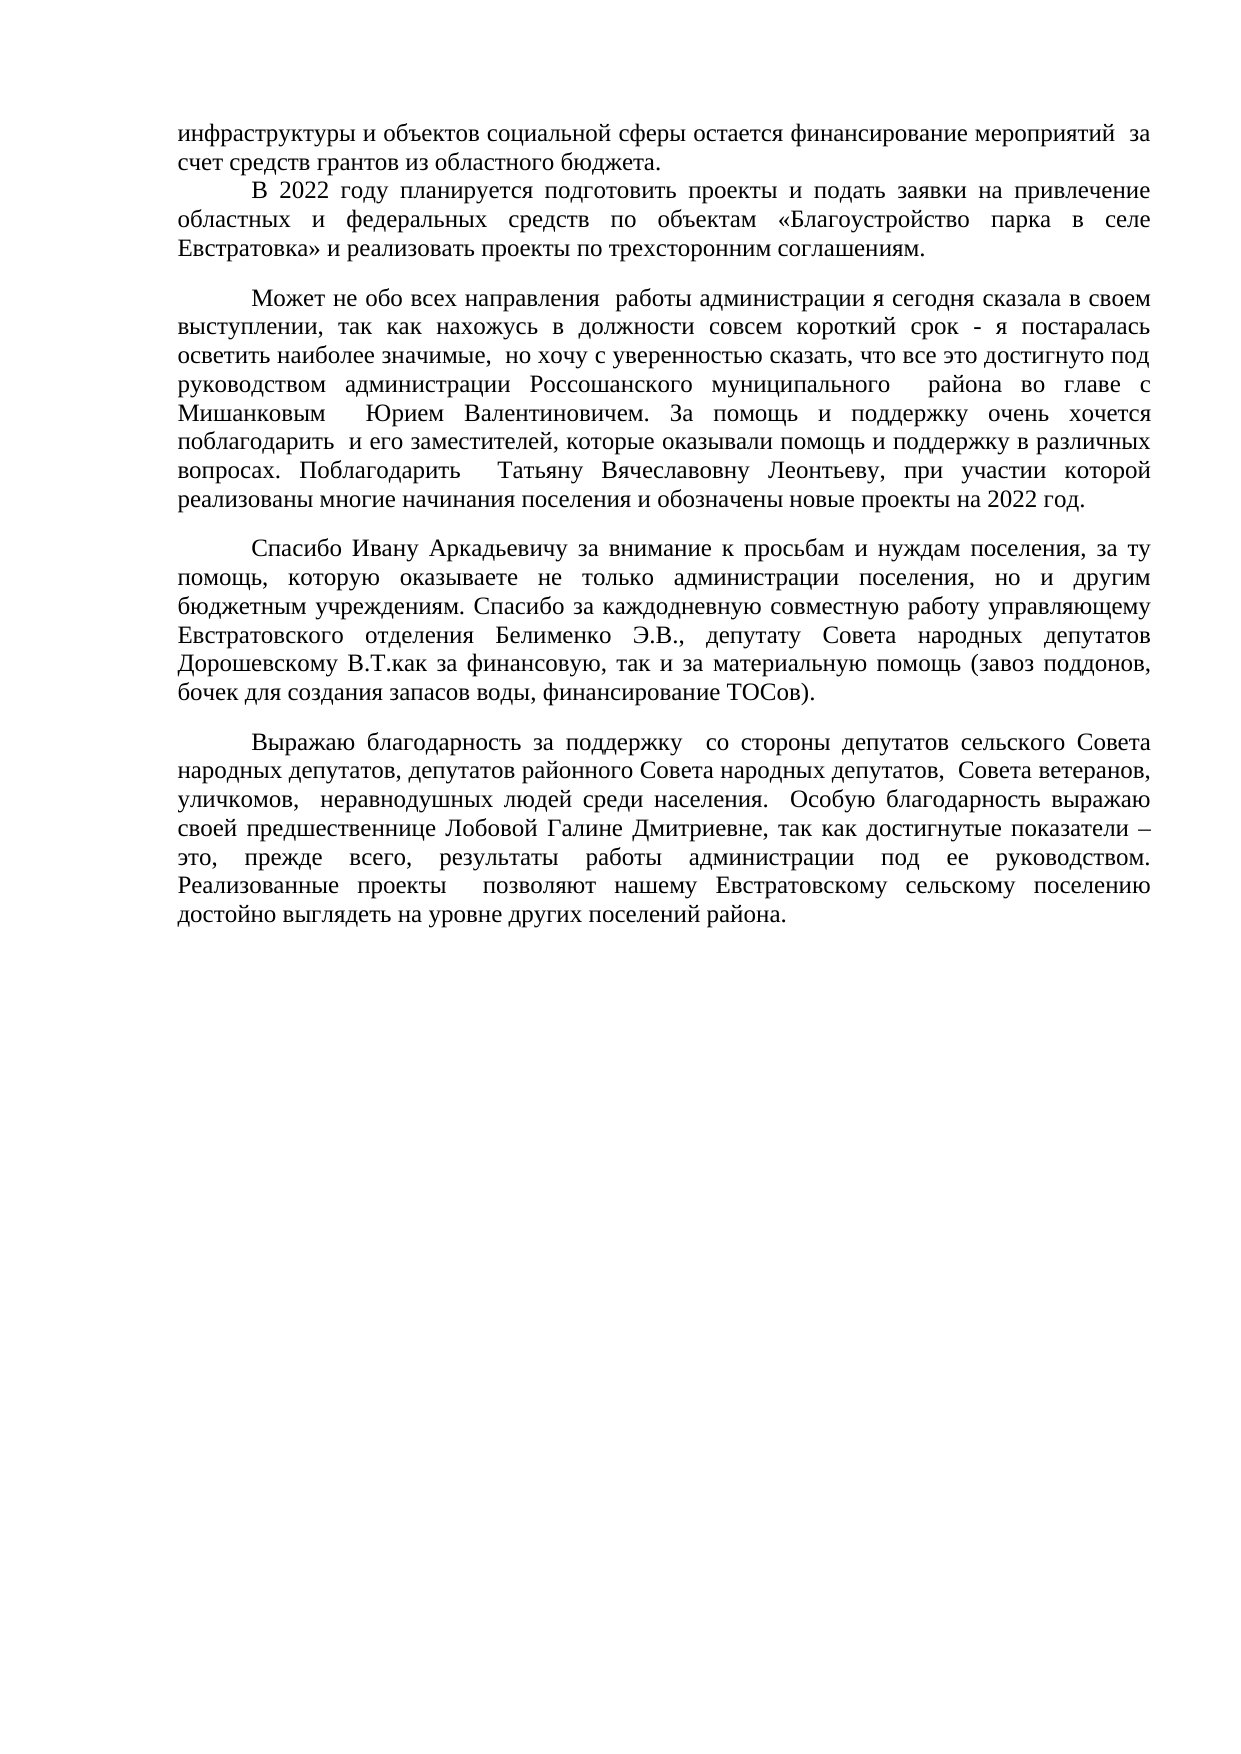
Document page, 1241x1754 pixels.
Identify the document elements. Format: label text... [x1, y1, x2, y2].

text Может не обо всех направления работы администрации я сегодня сказала в своем выступлении, так как нахожусь в должности совсем короткий срок - я постаралась осветить наиболее значимые, но хочу с уверенностью сказать, что все это достигнуто под руководством администрации Россошанского муниципального района во главе с Мишанковым Юрием Валентиновичем. За помощь и поддержку очень хочется поблагодарить и его заместителей, которые оказывали помощь и поддержку в различных вопросах. Поблагодарить Татьяну Вячеславовну Леонтьеву, при участии которой реализованы многие начинания поселения и обозначены новые проекты на 2022 год. [177, 283, 1152, 513]
text Выражаю благодарность за поддержку со стороны депутатов сельского Совета народных депутатов, депутатов районного Совета народных депутатов, Совета ветеранов, уличкомов, неравнодушных людей среди населения. Особую благодарность выражаю своей предшественнице Лобовой Галине Дмитриевне, так как достигнутые показатели – это, прежде всего, результаты работы администрации под ее руководством. Реализованные проекты позволяют нашему Евстратовскому сельскому поселению достойно выглядеть на уровне других поселений района. [177, 727, 1152, 928]
text Спасибо Ивану Аркадьевичу за внимание к просьбам и нуждам поселения, за ту помощь, которую оказываете не только администрации поселения, но и другим бюджетным учреждениям. Спасибо за каждодневную совместную работу управляющему Евстратовского отделения Белименко Э.В., депутату Совета народных депутатов Дорошевскому В.Т.как за финансовую, так и за материальную помощь (завоз поддонов, бочек для создания запасов воды, финансирование ТОСов). [177, 533, 1152, 706]
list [177, 118, 1152, 176]
list В 2022 году планируется подготовить проекты и подать заявки на привлечение областных и федеральных средств по объектам «Благоустройство парка в селе Евстратовка» и реализовать проекты по трехсторонним соглашениям. [177, 176, 1152, 262]
